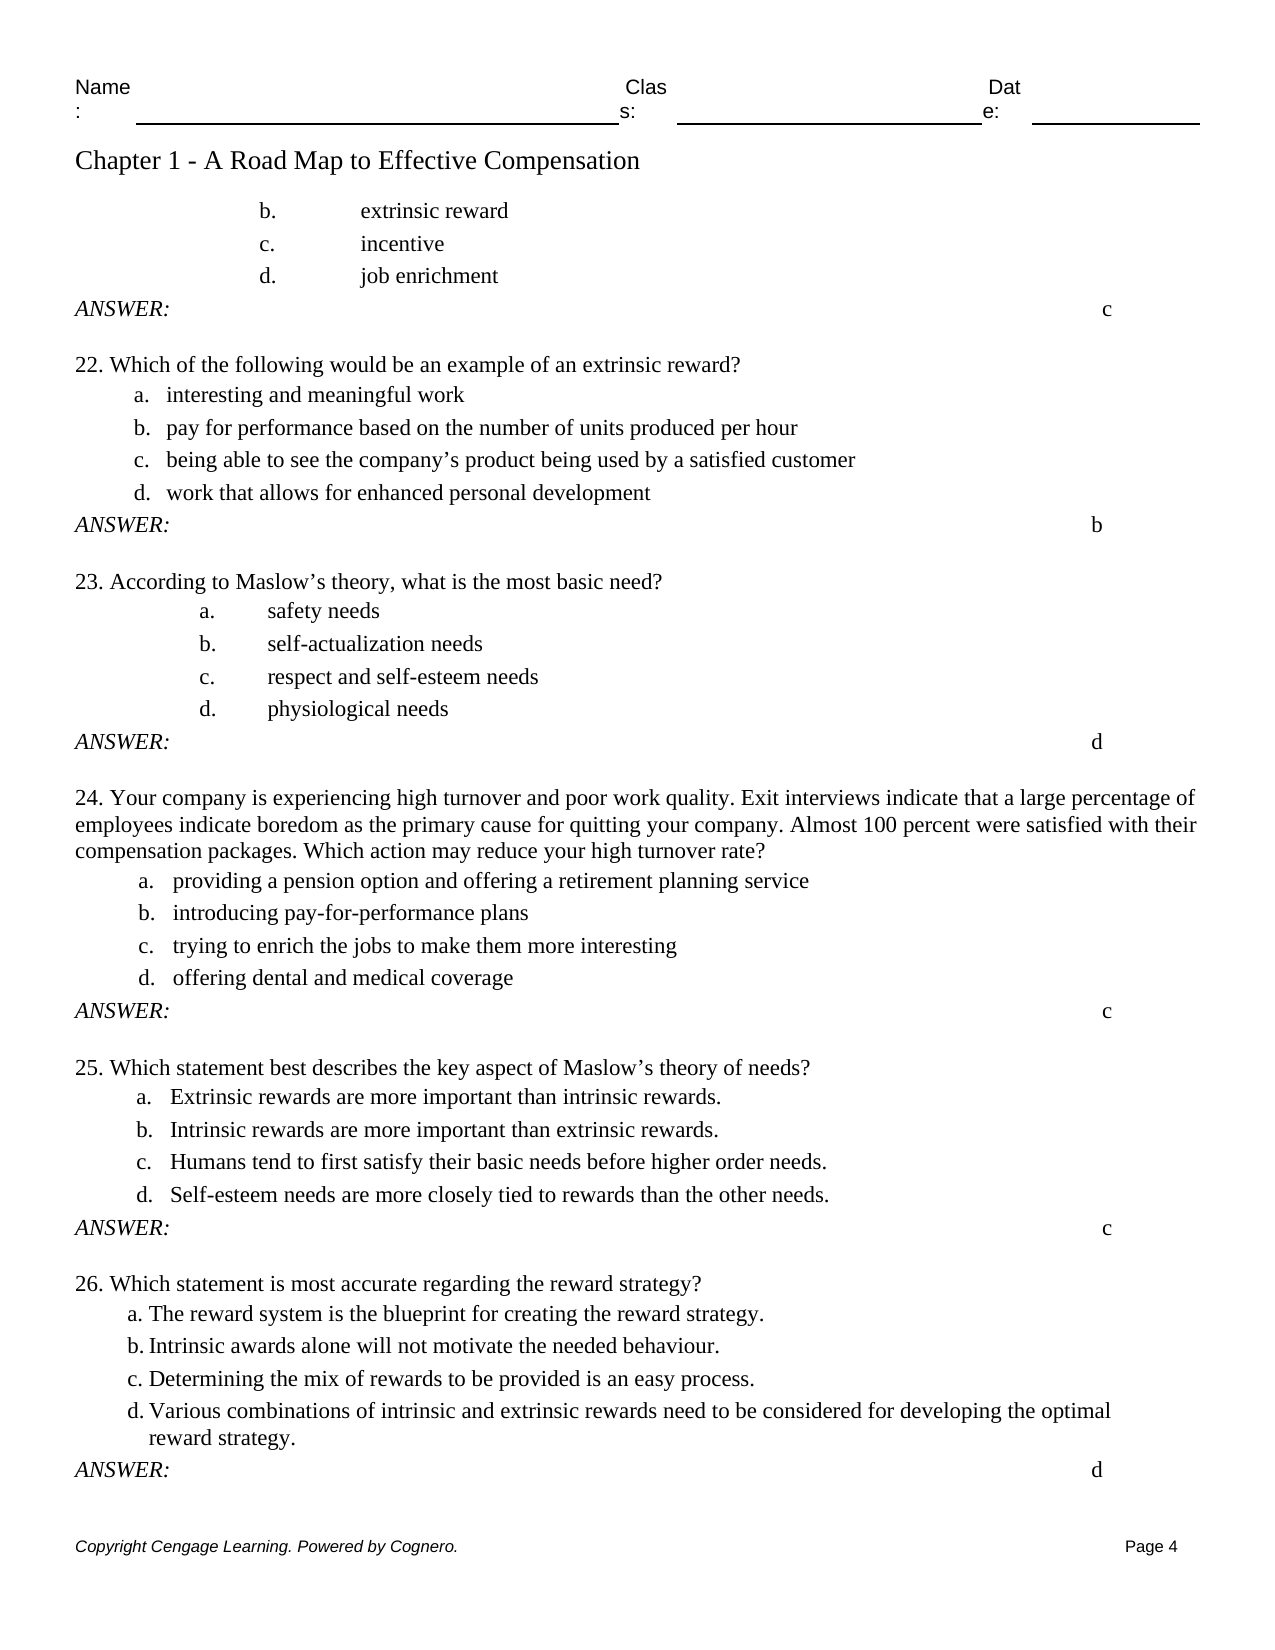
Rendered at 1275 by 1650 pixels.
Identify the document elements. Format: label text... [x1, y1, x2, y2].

table_header 25. Which statement best describes the key aspect of Maslow’s theory of needs? [75, 1054, 1200, 1243]
table_header 26. Which statement is most accurate regarding the reward strategy? [75, 1270, 1200, 1486]
table_header 22. Which of the following would be an example of an extrinsic reward? [75, 352, 1200, 541]
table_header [75, 194, 1200, 324]
table_header 24. Your company is experiencing high turnover and poor work quality. Exit interviews indicate that a large percentage of employees indicate boredom as the primary cause for quitting your company. Almost 100 percent were satisfied with their compensation packages. Which action may reduce your high turnover rate? [75, 785, 1200, 1027]
table_header 23. According to Maslow’s theory, what is the most basic need? [75, 568, 1200, 757]
